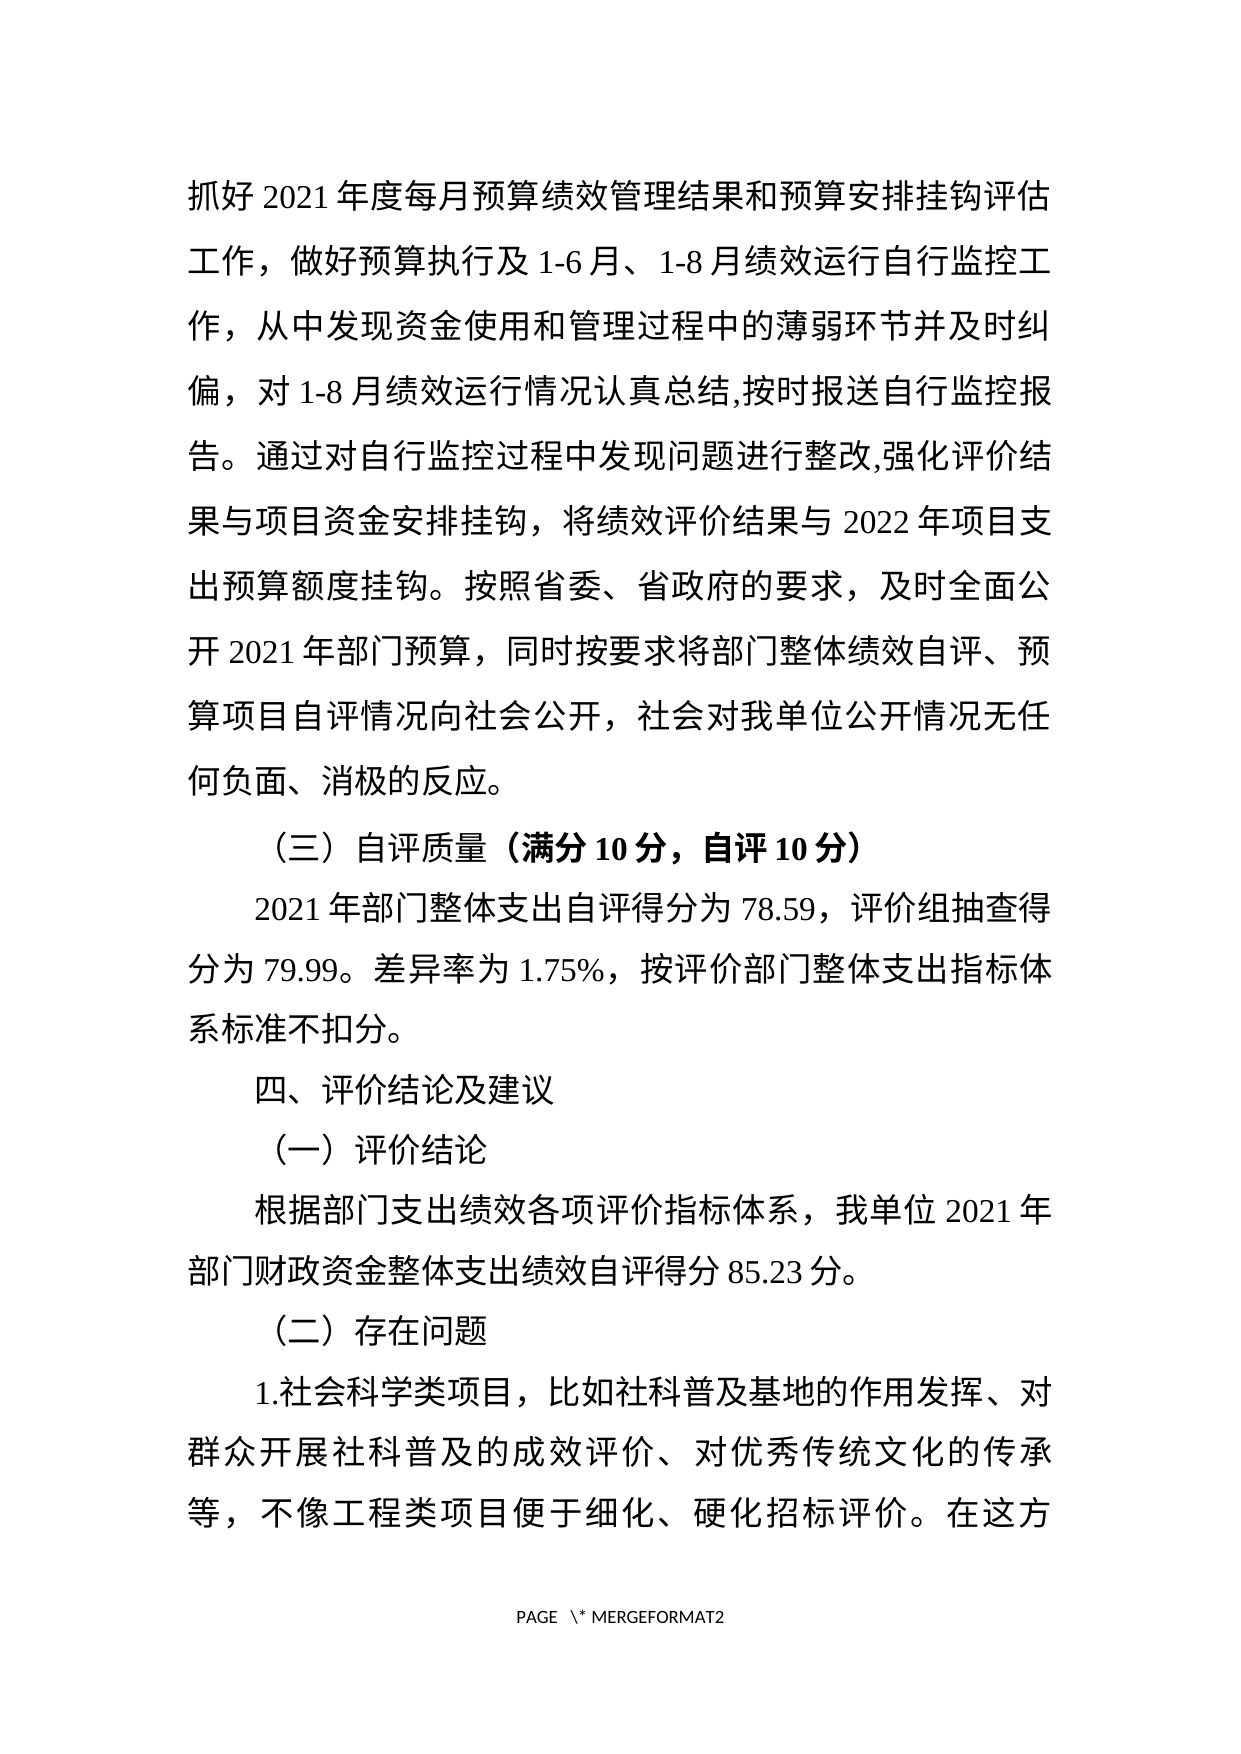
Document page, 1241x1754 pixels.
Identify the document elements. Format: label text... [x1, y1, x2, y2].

text 根据部门支出绩效各项评价指标体系，我单位2021年部门财政资金整体支出绩效自评得分85.23分。 [187, 1174, 1053, 1295]
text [187, 1356, 1053, 1537]
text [187, 162, 1053, 812]
text （一）评价结论 [187, 1114, 1053, 1174]
text 四、评价结论及建议 [187, 1054, 1053, 1114]
text （二）存在问题 [187, 1295, 1053, 1356]
text 2021年部门整体支出自评得分为78.59，评价组抽查得分为79.99。差异率为1.75%，按评价部门整体支出指标体系标准不扣分。 [187, 872, 1053, 1054]
text （三）自评质量（满分10分，自评10分） [187, 812, 1053, 872]
